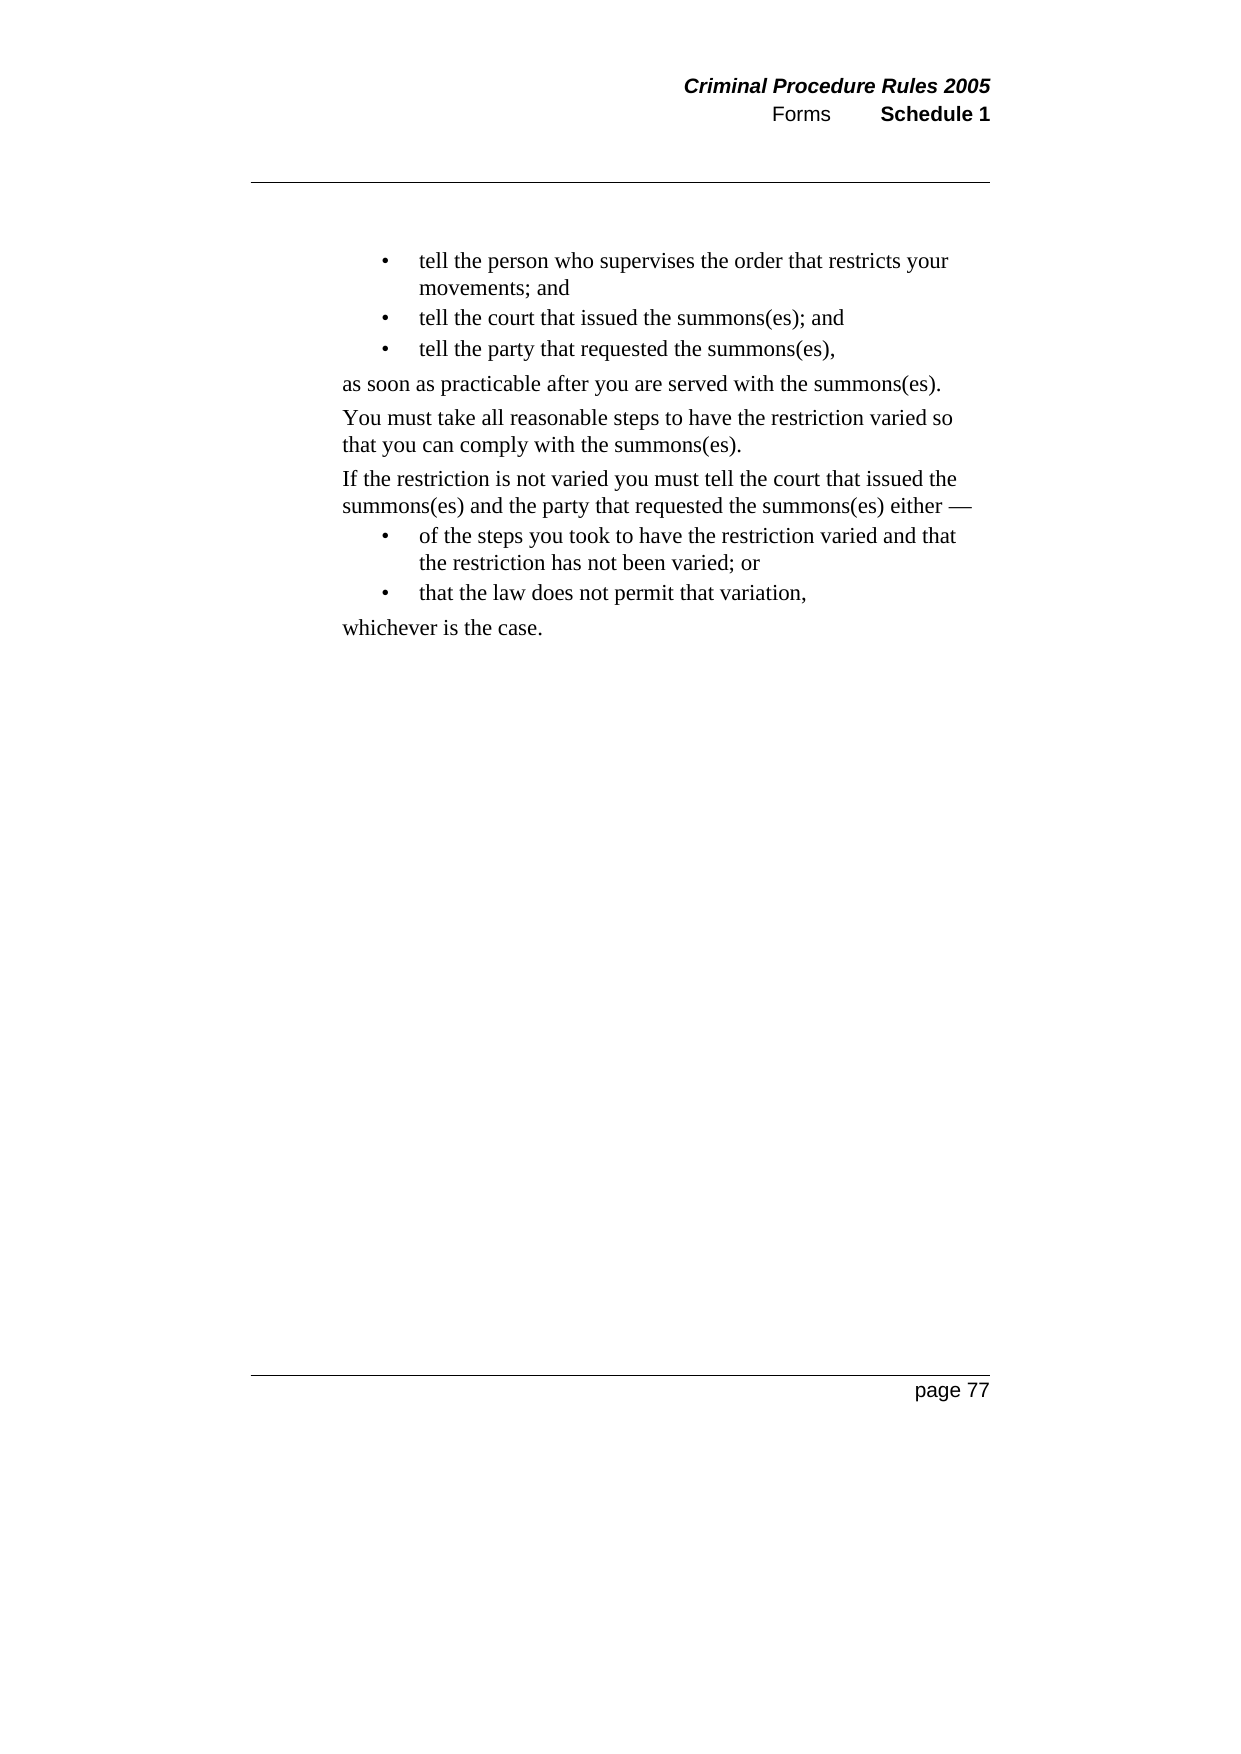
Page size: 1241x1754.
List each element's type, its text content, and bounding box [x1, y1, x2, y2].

text • tell the party that requested the summons(es), [251, 335, 990, 361]
text • that the law does not permit that variation, [251, 579, 990, 605]
text whichever is the case. [251, 614, 990, 640]
text • of the steps you took to have the restriction varied and that the restriction has not been varied; or [251, 522, 990, 575]
text • tell the court that issued the summons(es); and [251, 304, 990, 331]
text as soon as practicable after you are served with the summons(es). [251, 369, 990, 396]
text If the restriction is not varied you must tell the court that issued the summons(es) and the party that requested the summons(es) either — [251, 465, 990, 518]
text • tell the person who supervises the order that restricts your movements; and [251, 247, 990, 300]
text You must take all reasonable steps to have the restriction varied so that you can comply with the summons(es). [251, 404, 990, 457]
